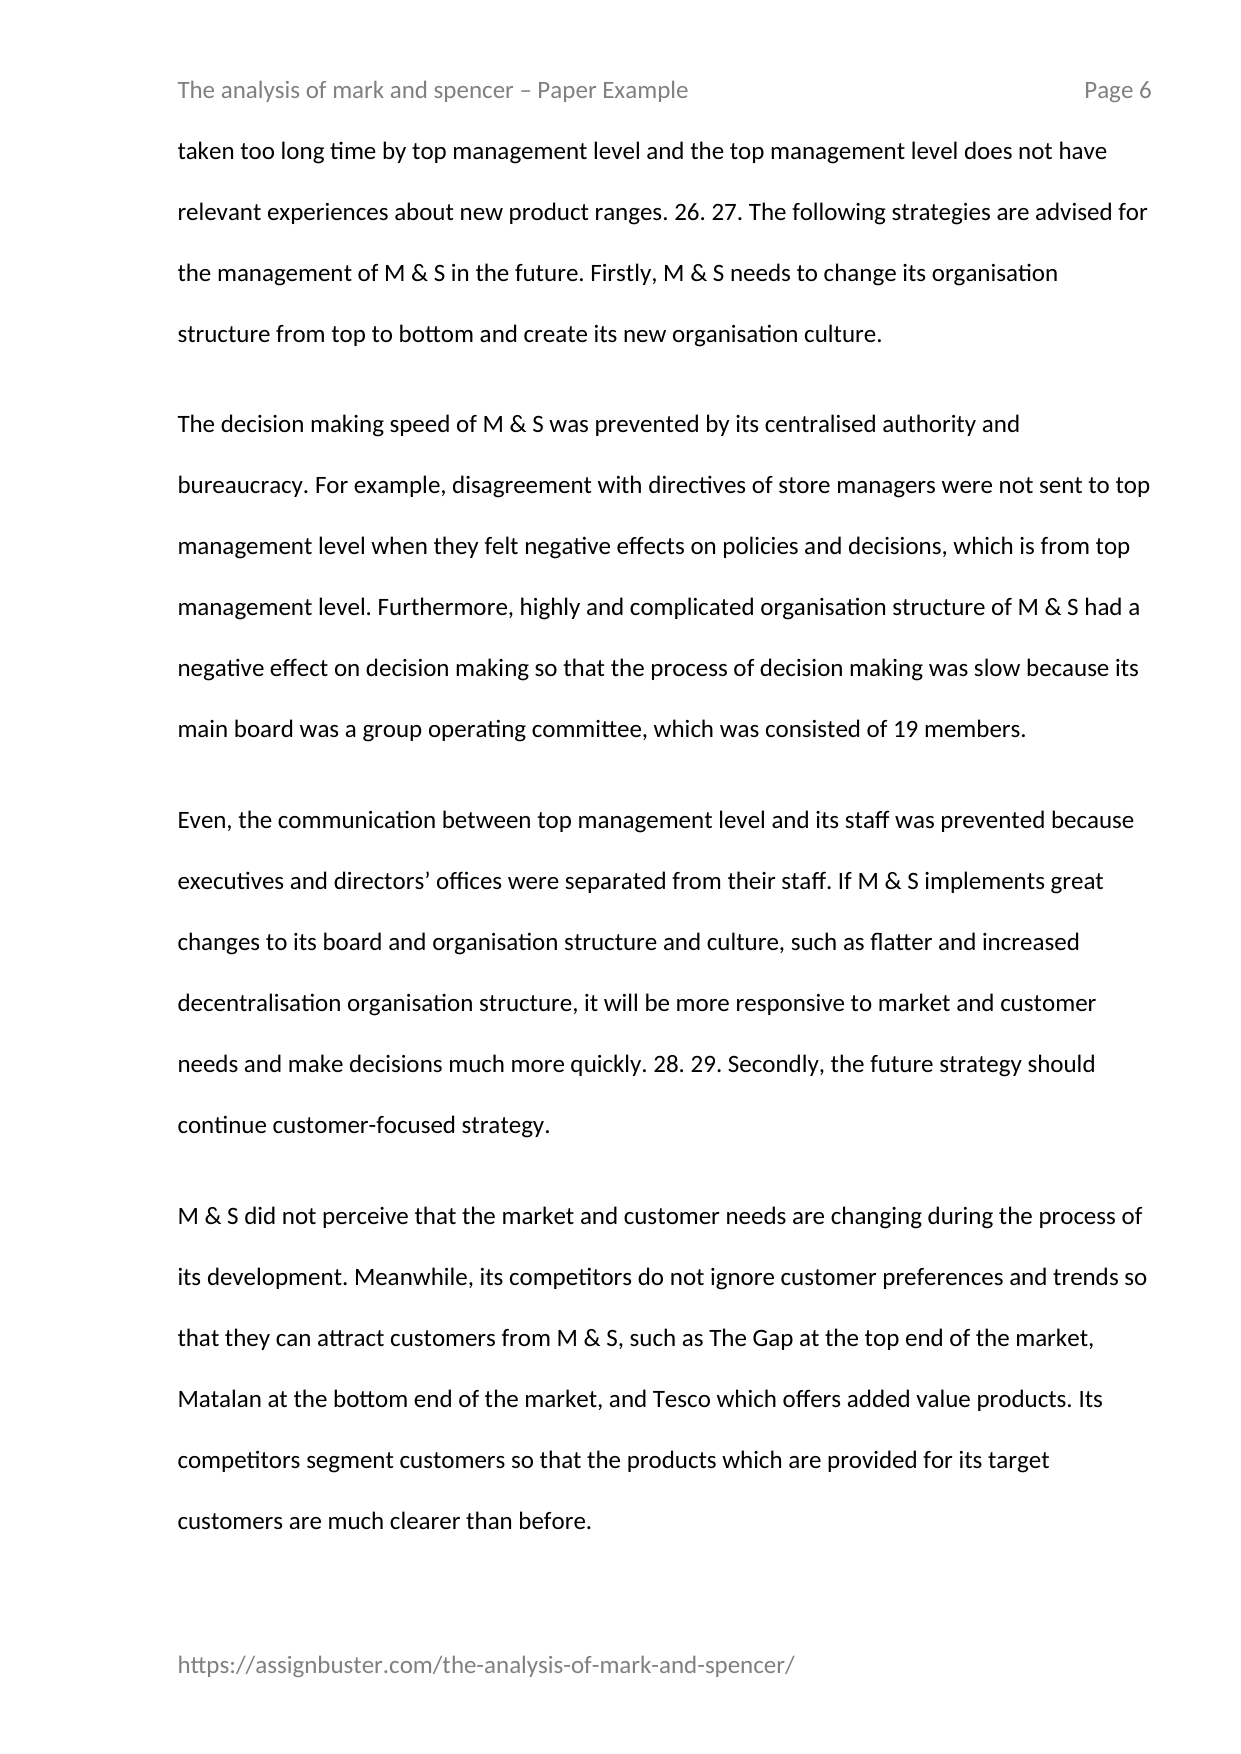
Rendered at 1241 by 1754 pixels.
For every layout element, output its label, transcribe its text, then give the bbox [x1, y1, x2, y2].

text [177, 135, 1152, 348]
text Even, the communication between top management level and its staff was prevented because executives and directors’ offices were separated from their staff. If M & S implements great changes to its board and organisation structure and culture, such as flatter and increased decentralisation organisation structure, it will be more responsive to market and customer needs and make decisions much more quickly. 28. 29. Secondly, the future strategy should continue customer-focused strategy. [177, 804, 1152, 1140]
text M & S did not perceive that the market and customer needs are changing during the process of its development. Meanwhile, its competitors do not ignore customer preferences and trends so that they can attract customers from M & S, such as The Gap at the top end of the market, Matalan at the bottom end of the market, and Tesco which offers added value products. Its competitors segment customers so that the products which are provided for its target customers are much clearer than before. [177, 1200, 1152, 1536]
text The decision making speed of M & S was prevented by its centralised authority and bureaucracy. For example, disagreement with directives of store managers were not sent to top management level when they felt negative effects on policies and decisions, which is from top management level. Furthermore, highly and complicated organisation structure of M & S had a negative effect on decision making so that the process of decision making was slow because its main board was a group operating committee, which was consisted of 19 members. [177, 408, 1152, 744]
